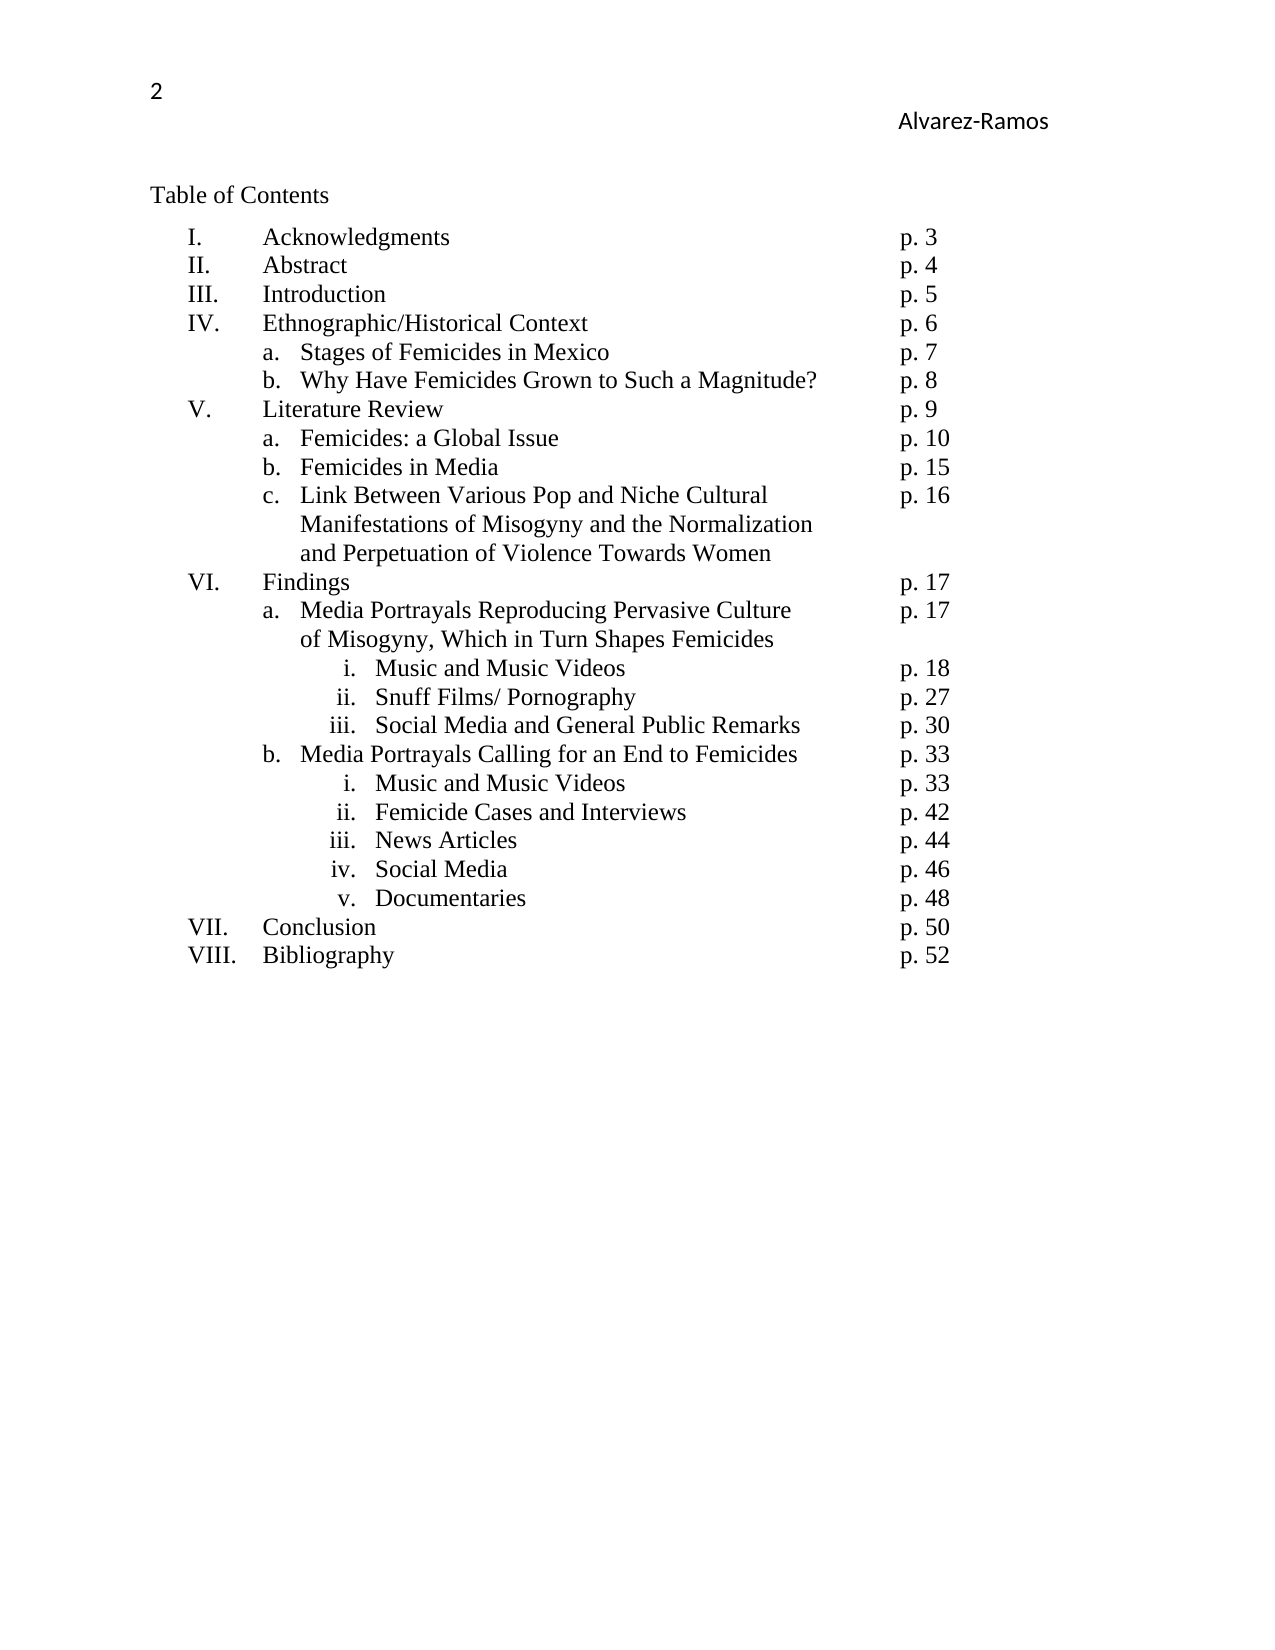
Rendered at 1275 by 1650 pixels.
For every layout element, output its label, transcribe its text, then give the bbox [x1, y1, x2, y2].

list Femicide Cases and Interviews p. 42 [356, 797, 1125, 826]
list Acknowledgments p. 3 [187, 222, 1125, 251]
list Ethnographic/Historical Context p. 6 [187, 308, 1125, 337]
list Introduction p. 5 [187, 279, 1125, 308]
list Literature Review p. 9 [187, 394, 1125, 423]
list Documentaries p. 48 [356, 883, 1125, 912]
list News Articles p. 44 [356, 826, 1125, 854]
list Link Between Various Pop and Niche Cultural p. 16 [262, 481, 1125, 509]
list Media Portrayals Reproducing Pervasive Culture p. 17 [262, 596, 1125, 624]
list Femicides: a Global Issue p. 10 [262, 423, 1125, 452]
list Social Media p. 46 [356, 854, 1125, 883]
list Bibliography p. 52 [187, 941, 1125, 969]
list Findings p. 17 [187, 567, 1125, 596]
list Snuff Films/ Pornography p. 27 [356, 682, 1125, 711]
list Music and Music Videos p. 33 [356, 768, 1125, 797]
text Table of Contents [150, 181, 1125, 209]
list of Misogyny, Which in Turn Shapes Femicides [300, 624, 1125, 653]
list Femicides in Media p. 15 [262, 452, 1125, 481]
list and Perpetuation of Violence Towards Women [300, 538, 1125, 567]
list Media Portrayals Calling for an End to Femicides p. 33 [262, 739, 1125, 768]
list Manifestations of Misogyny and the Normalization [300, 509, 1125, 538]
list Music and Music Videos p. 18 [356, 653, 1125, 682]
list Why Have Femicides Grown to Such a Magnitude? p. 8 [262, 366, 1125, 394]
list Stages of Femicides in Mexico p. 7 [262, 337, 1125, 366]
list Conclusion p. 50 [187, 912, 1125, 941]
list Abstract p. 4 [187, 251, 1125, 279]
list Social Media and General Public Remarks p. 30 [356, 711, 1125, 739]
